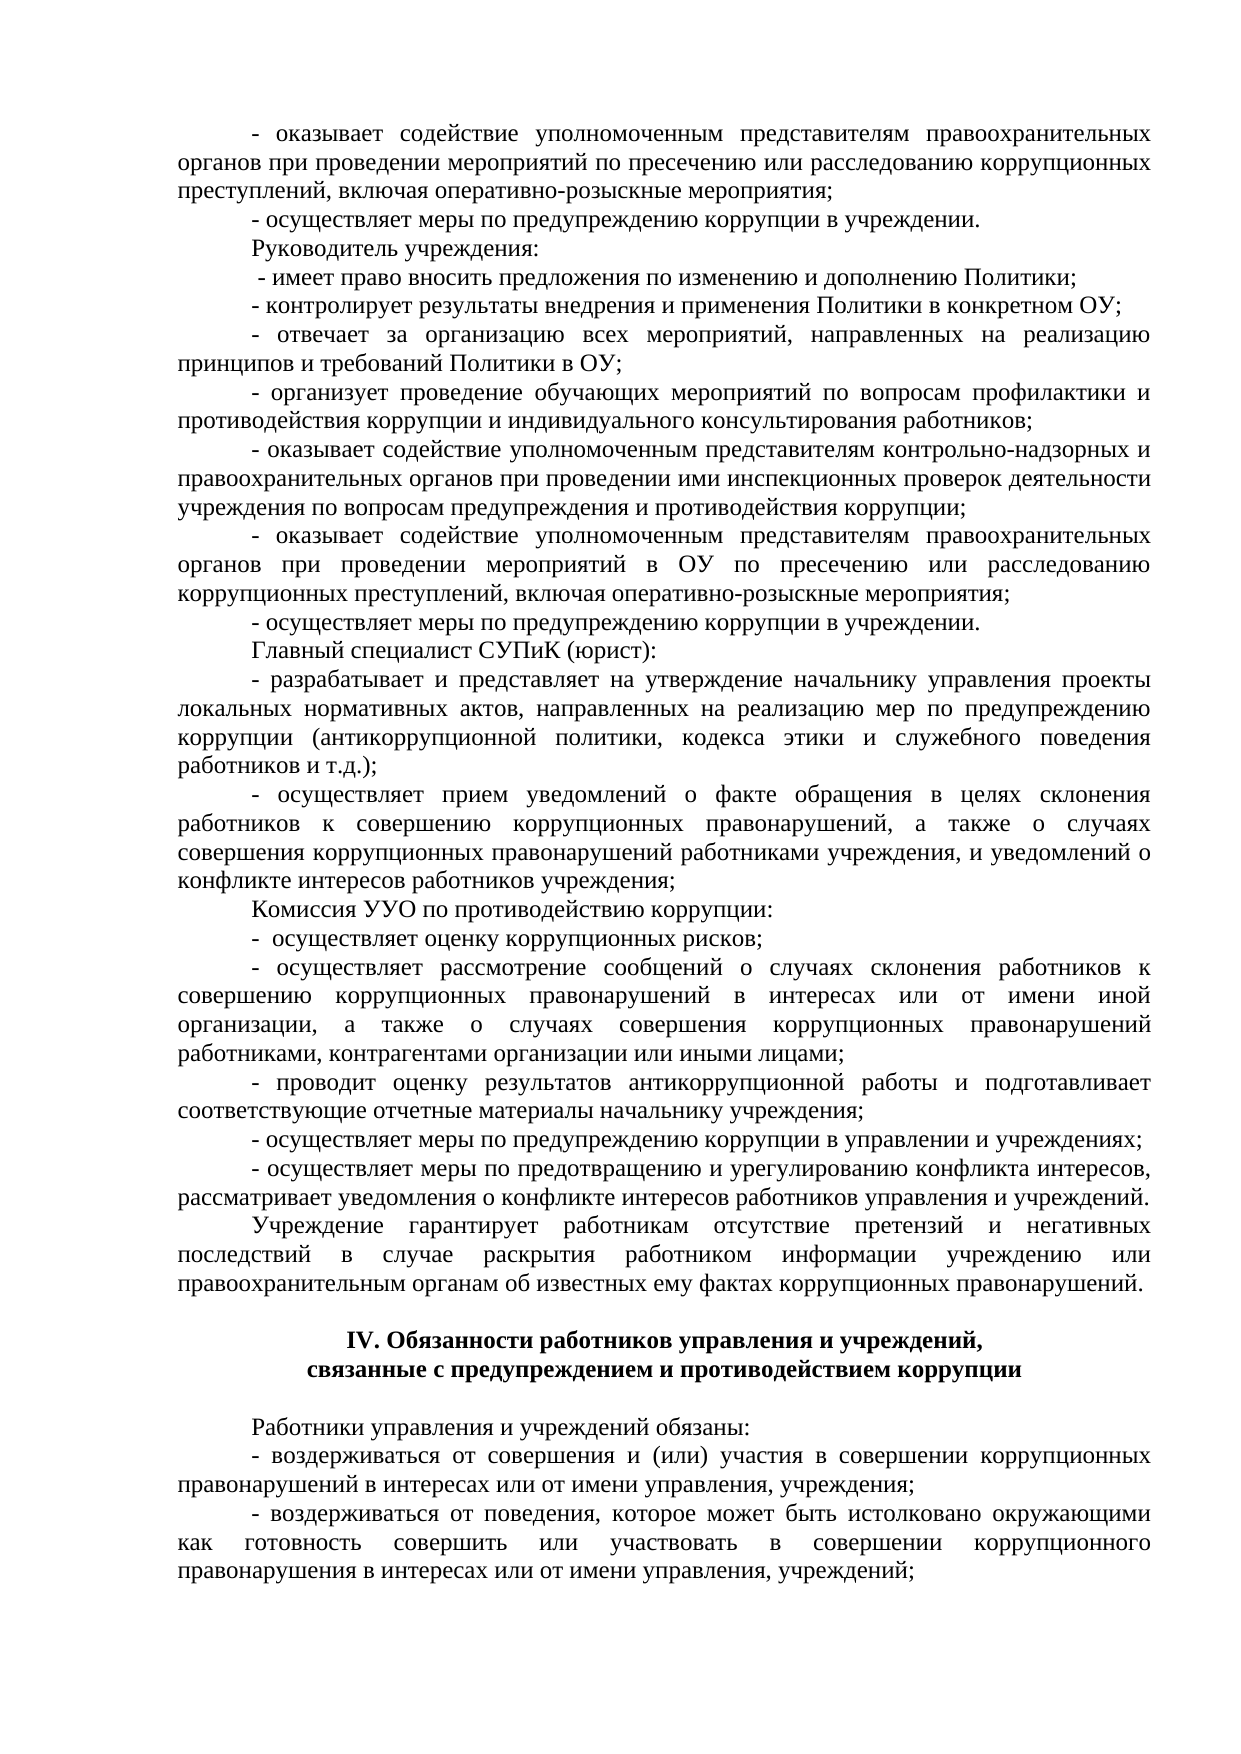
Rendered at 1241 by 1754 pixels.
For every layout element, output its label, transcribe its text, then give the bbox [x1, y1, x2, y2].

text - контролирует результаты внедрения и применения Политики в конкретном ОУ; [177, 291, 1152, 319]
text - воздерживаться от поведения, которое может быть истолковано окружающими как готовность совершить или участвовать в совершении коррупционного правонарушения в интересах или от имени управления, учреждений; [177, 1498, 1152, 1584]
text Руководитель учреждения: [177, 233, 1152, 262]
text - имеет право вносить предложения по изменению и дополнению Политики; [177, 262, 1152, 291]
text - оказывает содействие уполномоченным представителям правоохранительных органов при проведении мероприятий по пресечению или расследованию коррупционных преступлений, включая оперативно-розыскные мероприятия; [177, 118, 1152, 204]
text IV. Обязанности работников управления и учреждений, [177, 1326, 1152, 1354]
text - разрабатывает и представляет на утверждение начальнику управления проекты локальных нормативных актов, направленных на реализацию мер по предупреждению коррупции (антикоррупционной политики, кодекса этики и служебного поведения работников и т.д.); [177, 664, 1152, 779]
text - осуществляет меры по предупреждению коррупции в учреждении. [177, 607, 1152, 636]
text - организует проведение обучающих мероприятий по вопросам профилактики и противодействия коррупции и индивидуального консультирования работников; [177, 377, 1152, 434]
text - осуществляет рассмотрение сообщений о случаях склонения работников к совершению коррупционных правонарушений в интересах или от имени иной организации, а также о случаях совершения коррупционных правонарушений работниками, контрагентами организации или иными лицами; [177, 952, 1152, 1067]
text - проводит оценку результатов антикоррупционной работы и подготавливает соответствующие отчетные материалы начальнику учреждения; [177, 1067, 1152, 1124]
text - осуществляет оценку коррупционных рисков; [177, 923, 1152, 952]
text - осуществляет меры по предупреждению коррупции в управлении и учреждениях; [177, 1124, 1152, 1153]
text Главный специалист СУПиК (юрист): [177, 636, 1152, 664]
text связанные с предупреждением и противодействием коррупции [177, 1354, 1152, 1383]
text - осуществляет прием уведомлений о факте обращения в целях склонения работников к совершению коррупционных правонарушений, а также о случаях совершения коррупционных правонарушений работниками учреждения, и уведомлений о конфликте интересов работников учреждения; [177, 779, 1152, 894]
text - оказывает содействие уполномоченным представителям правоохранительных органов при проведении мероприятий в ОУ по пресечению или расследованию коррупционных преступлений, включая оперативно-розыскные мероприятия; [177, 521, 1152, 607]
text - отвечает за организацию всех мероприятий, направленных на реализацию принципов и требований Политики в ОУ; [177, 319, 1152, 377]
text - осуществляет меры по предотвращению и урегулированию конфликта интересов, рассматривает уведомления о конфликте интересов работников управления и учреждений. [177, 1153, 1152, 1211]
text Комиссия УУО по противодействию коррупции: [177, 894, 1152, 923]
text Работники управления и учреждений обязаны: [177, 1412, 1152, 1441]
text - осуществляет меры по предупреждению коррупции в учреждении. [177, 204, 1152, 233]
text Учреждение гарантирует работникам отсутствие претензий и негативных последствий в случае раскрытия работником информации учреждению или правоохранительным органам об известных ему фактах коррупционных правонарушений. [177, 1211, 1152, 1297]
text - воздерживаться от совершения и (или) участия в совершении коррупционных правонарушений в интересах или от имени управления, учреждения; [177, 1441, 1152, 1498]
